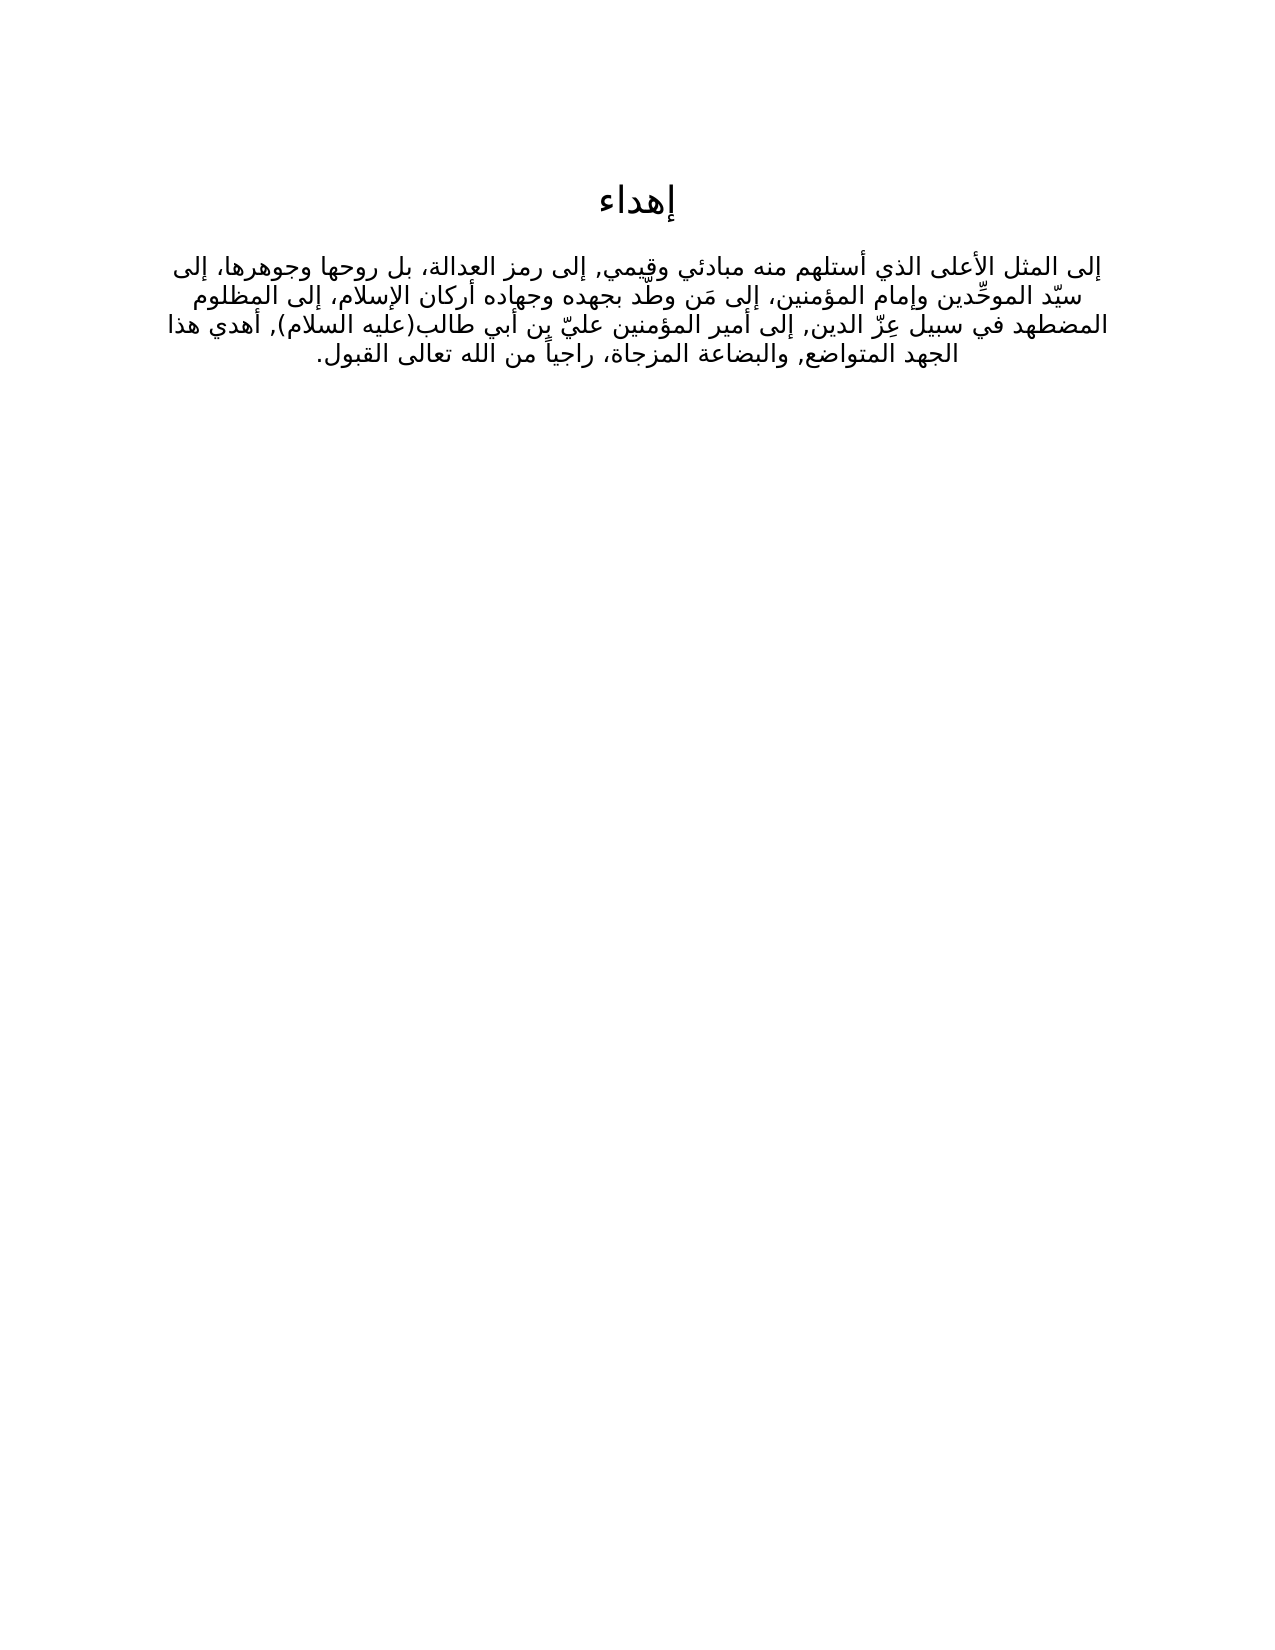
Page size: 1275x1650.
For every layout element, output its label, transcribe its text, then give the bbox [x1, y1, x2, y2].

text إهداء [150, 179, 1125, 223]
text إلى المثل الأعلى الذي أستلهم منه مبادئي وقيمي, إلى رمز العدالة، بل روحها وجوهرها، إلى سيّد الموحِّدين وإمام المؤمنين، إلى مَن وطّد بجهده وجهاده أركان الإسلام، إلى المظلوم المضطهد في سبيل عِزّ الدين, إلى أمير المؤمنين عليّ بن أبي طالب(عليه السلام), أهدي هذا الجهد المتواضع, والبضاعة المزجاة، راجياً من الله تعالى القبول. [150, 252, 1125, 369]
